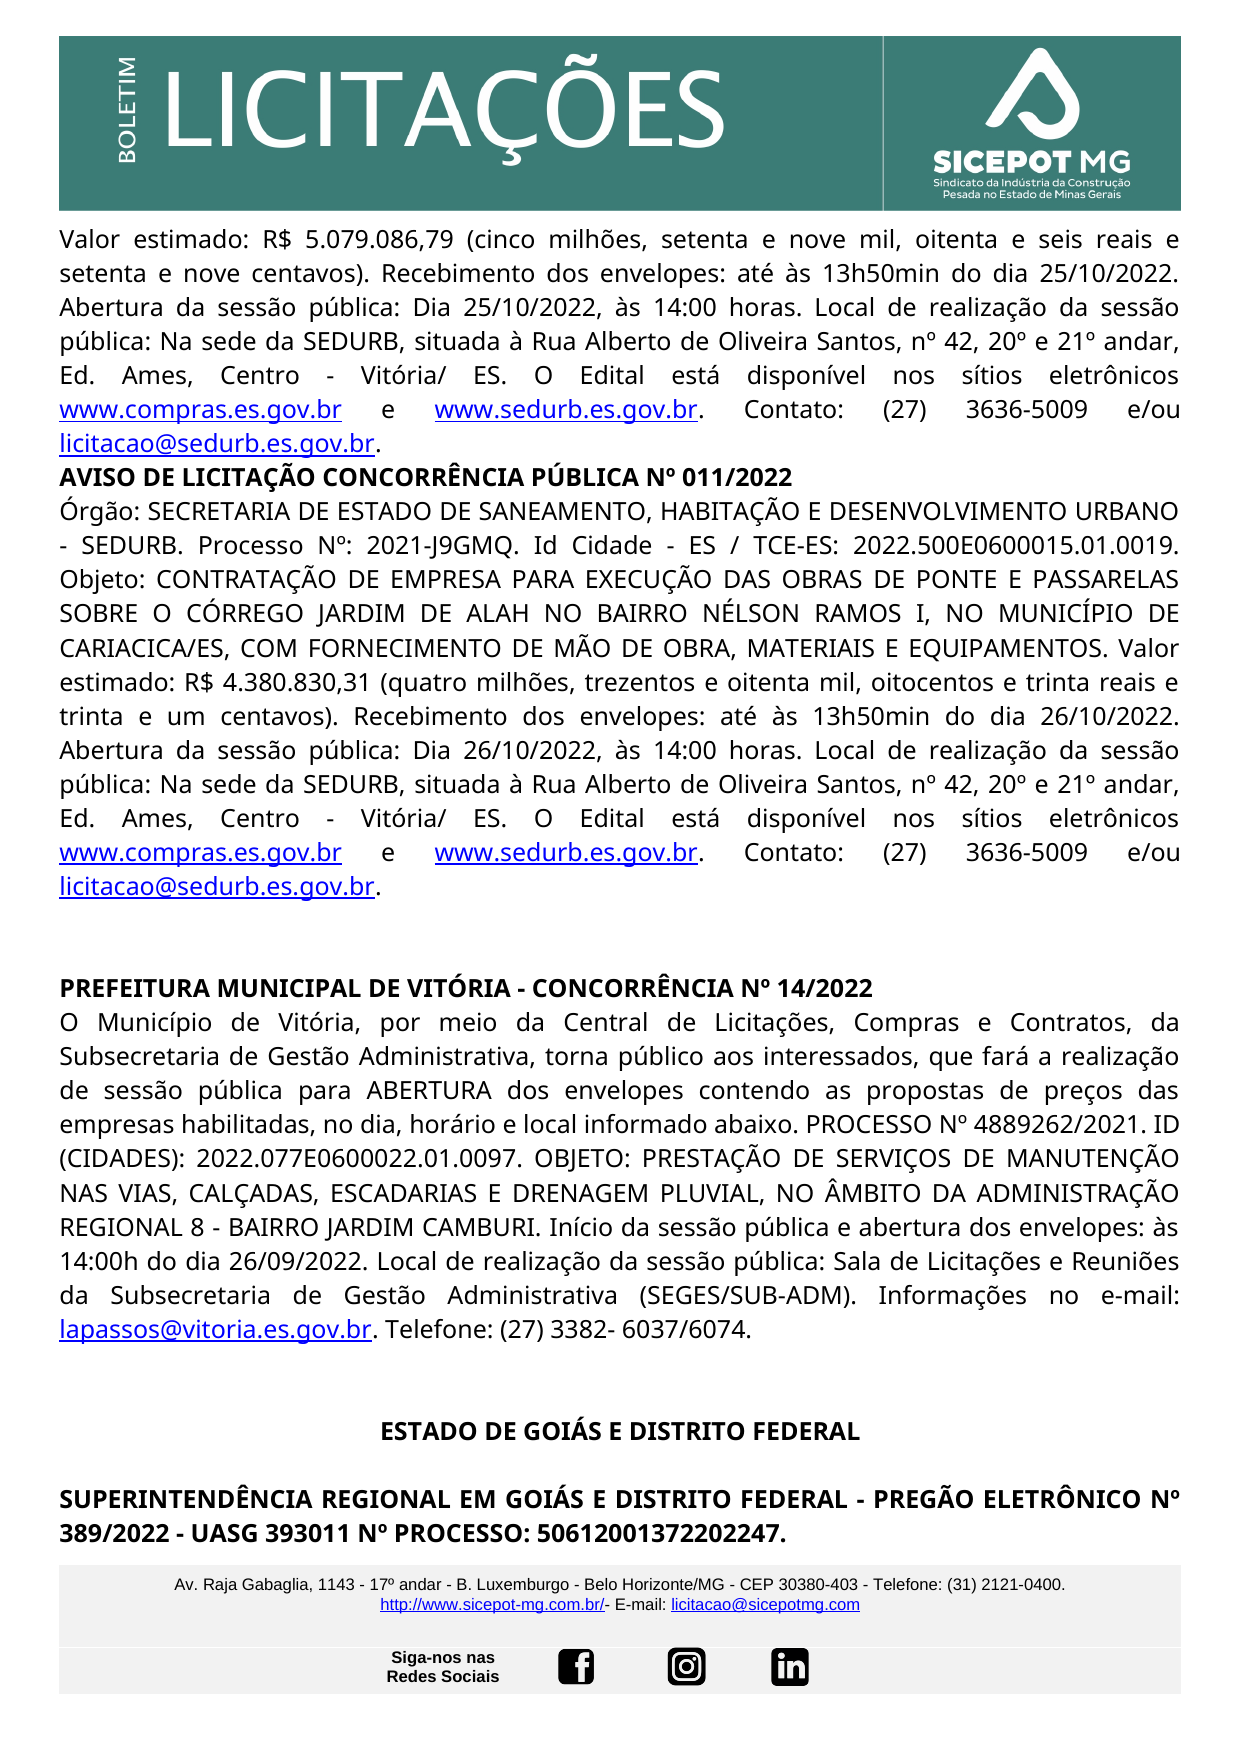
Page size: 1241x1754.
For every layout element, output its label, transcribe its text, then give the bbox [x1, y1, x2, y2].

text O Município de Vitória, por meio da Central de Licitações, Compras e Contratos, da Subsecretaria de Gestão Administrativa, torna público aos interessados, que fará a realização de sessão pública para ABERTURA dos envelopes contendo as propostas de preços das empresas habilitadas, no dia, horário e local informado abaixo. PROCESSO Nº 4889262/2021. ID (CIDADES): 2022.077E0600022.01.0097. OBJETO: PRESTAÇÃO DE SERVIÇOS DE MANUTENÇÃO NAS VIAS, CALÇADAS, ESCADARIAS E DRENAGEM PLUVIAL, NO ÂMBITO DA ADMINISTRAÇÃO REGIONAL 8 - BAIRRO JARDIM CAMBURI. Início da sessão pública e abertura dos envelopes: às 14:00h do dia 26/09/2022. Local de realização da sessão pública: Sala de Licitações e Reuniões da Subsecretaria de Gestão Administrativa (SEGES/SUB-ADM). Informações no e-mail: lapassos@vitoria.es.gov.br. Telefone: (27) 3382- 6037/6074. [59, 1005, 1181, 1346]
text AVISO DE LICITAÇÃO CONCORRÊNCIA PÚBLICA Nº 011/2022 [59, 460, 1181, 494]
picture [557, 1648, 594, 1685]
text SUPERINTENDÊNCIA REGIONAL EM GOIÁS E DISTRITO FEDERAL - PREGÃO ELETRÔNICO Nº 389/2022 - UASG 393011 Nº PROCESSO: 50612001372202247. [59, 1482, 1181, 1550]
text Valor estimado: R$ 5.079.086,79 (cinco milhões, setenta e nove mil, oitenta e seis reais e setenta e nove centavos). Recebimento dos envelopes: até às 13h50min do dia 25/10/2022. Abertura da sessão pública: Dia 25/10/2022, às 14:00 horas. Local de realização da sessão pública: Na sede da SEDURB, situada à Rua Alberto de Oliveira Santos, nº 42, 20º e 21º andar, Ed. Ames, Centro - Vitória/ ES. O Edital está disponível nos sítios eletrônicos www.compras.es.gov.br e www.sedurb.es.gov.br. Contato: (27) 3636-5009 e/ou licitacao@sedurb.es.gov.br. [59, 221, 1181, 460]
text ESTADO DE GOIÁS E DISTRITO FEDERAL [59, 1414, 1181, 1448]
text Órgão: SECRETARIA DE ESTADO DE SANEAMENTO, HABITAÇÃO E DESENVOLVIMENTO URBANO - SEDURB. Processo Nº: 2021-J9GMQ. Id Cidade - ES / TCE-ES: 2022.500E0600015.01.0019. Objeto: CONTRATAÇÃO DE EMPRESA PARA EXECUÇÃO DAS OBRAS DE PONTE E PASSARELAS SOBRE O CÓRREGO JARDIM DE ALAH NO BAIRRO NÉLSON RAMOS I, NO MUNICÍPIO DE CARIACICA/ES, COM FORNECIMENTO DE MÃO DE OBRA, MATERIAIS E EQUIPAMENTOS. Valor estimado: R$ 4.380.830,31 (quatro milhões, trezentos e oitenta mil, oitocentos e trinta reais e trinta e um centavos). Recebimento dos envelopes: até às 13h50min do dia 26/10/2022. Abertura da sessão pública: Dia 26/10/2022, às 14:00 horas. Local de realização da sessão pública: Na sede da SEDURB, situada à Rua Alberto de Oliveira Santos, nº 42, 20º e 21º andar, Ed. Ames, Centro - Vitória/ ES. O Edital está disponível nos sítios eletrônicos www.compras.es.gov.br e www.sedurb.es.gov.br. Contato: (27) 3636-5009 e/ou licitacao@sedurb.es.gov.br. [59, 494, 1181, 903]
picture [771, 1648, 809, 1686]
picture [59, 36, 1181, 211]
text PREFEITURA MUNICIPAL DE VITÓRIA - CONCORRÊNCIA Nº 14/2022 [59, 971, 1181, 1005]
picture [667, 1647, 706, 1686]
